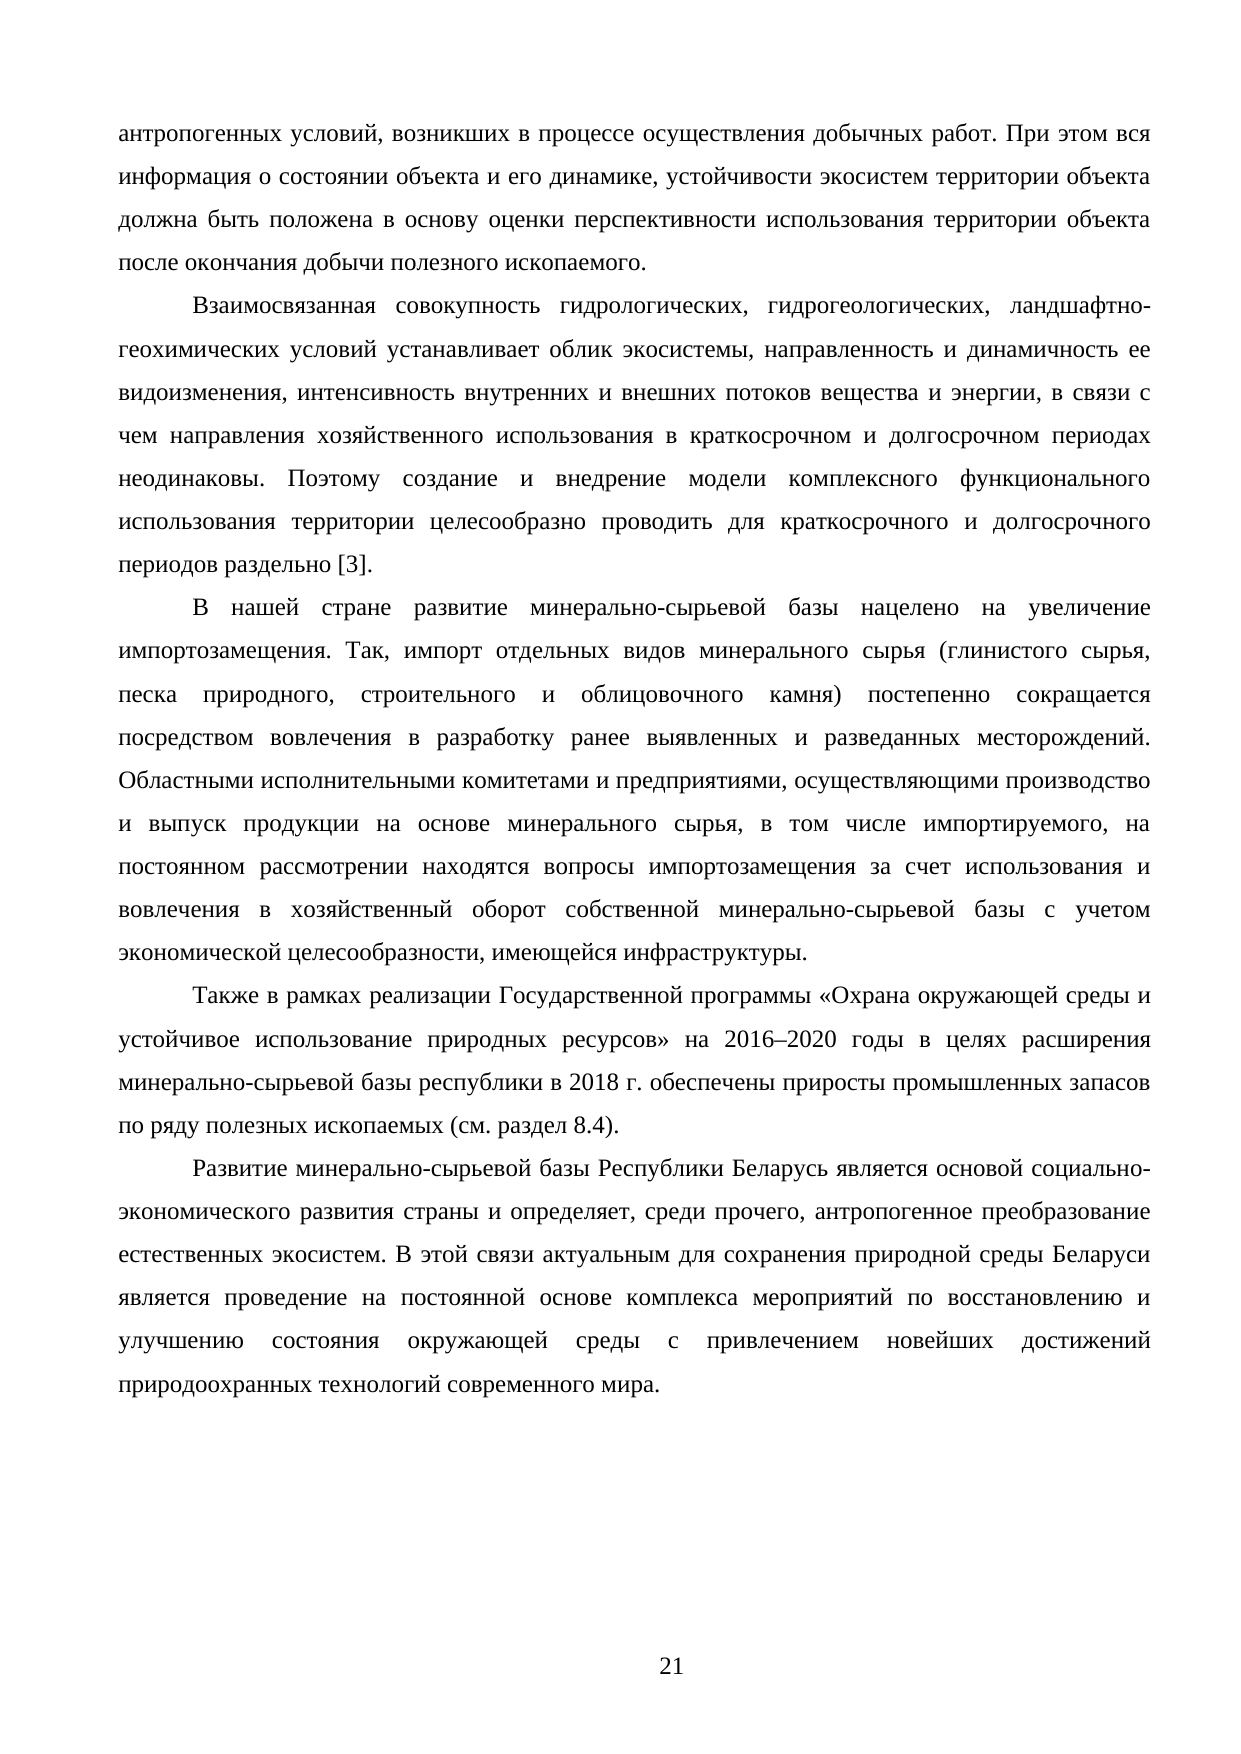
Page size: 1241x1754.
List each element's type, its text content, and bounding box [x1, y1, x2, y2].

text Развитие минерально-сырьевой базы Республики Беларусь является основой социально-экономического развития страны и определяет, среди прочего, антропогенное преобразование естественных экосистем. В этой связи актуальным для сохранения природной среды Беларуси является проведение на постоянной основе комплекса мероприятий по восстановлению и улучшению состояния окружающей среды с привлечением новейших достижений природоохранных технологий современного мира. [118, 1153, 1152, 1397]
text Взаимосвязанная совокупность гидрологических, гидрогеологических, ландшафтно-геохимических условий устанавливает облик экосистемы, направленность и динамичность ее видоизменения, интенсивность внутренних и внешних потоков вещества и энергии, в связи с чем направления хозяйственного использования в краткосрочном и долгосрочном периодах неодинаковы. Поэтому создание и внедрение модели комплексного функционального использования территории целесообразно проводить для краткосрочного и долгосрочного периодов раздельно [3]. [118, 291, 1152, 578]
text В нашей стране развитие минерально-сырьевой базы нацелено на увеличение импортозамещения. Так, импорт отдельных видов минерального сырья (глинистого сырья, песка природного, строительного и облицовочного камня) постепенно сокращается посредством вовлечения в разработку ранее выявленных и разведанных месторождений. Областными исполнительными комитетами и предприятиями, осуществляющими производство и выпуск продукции на основе минерального сырья, в том числе импортируемого, на постоянном рассмотрении находятся вопросы импортозамещения за счет использования и вовлечения в хозяйственный оборот собственной минерально-сырьевой базы с учетом экономической целесообразности, имеющейся инфраструктуры. [118, 592, 1152, 966]
text Также в рамках реализации Государственной программы «Охрана окружающей среды и устойчивое использование природных ресурсов» на 2016–2020 годы в целях расширения минерально-сырьевой базы республики в 2018 г. обеспечены приросты промышленных запасов по ряду полезных ископаемых (см. раздел 8.4). [118, 981, 1152, 1139]
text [118, 118, 1152, 276]
